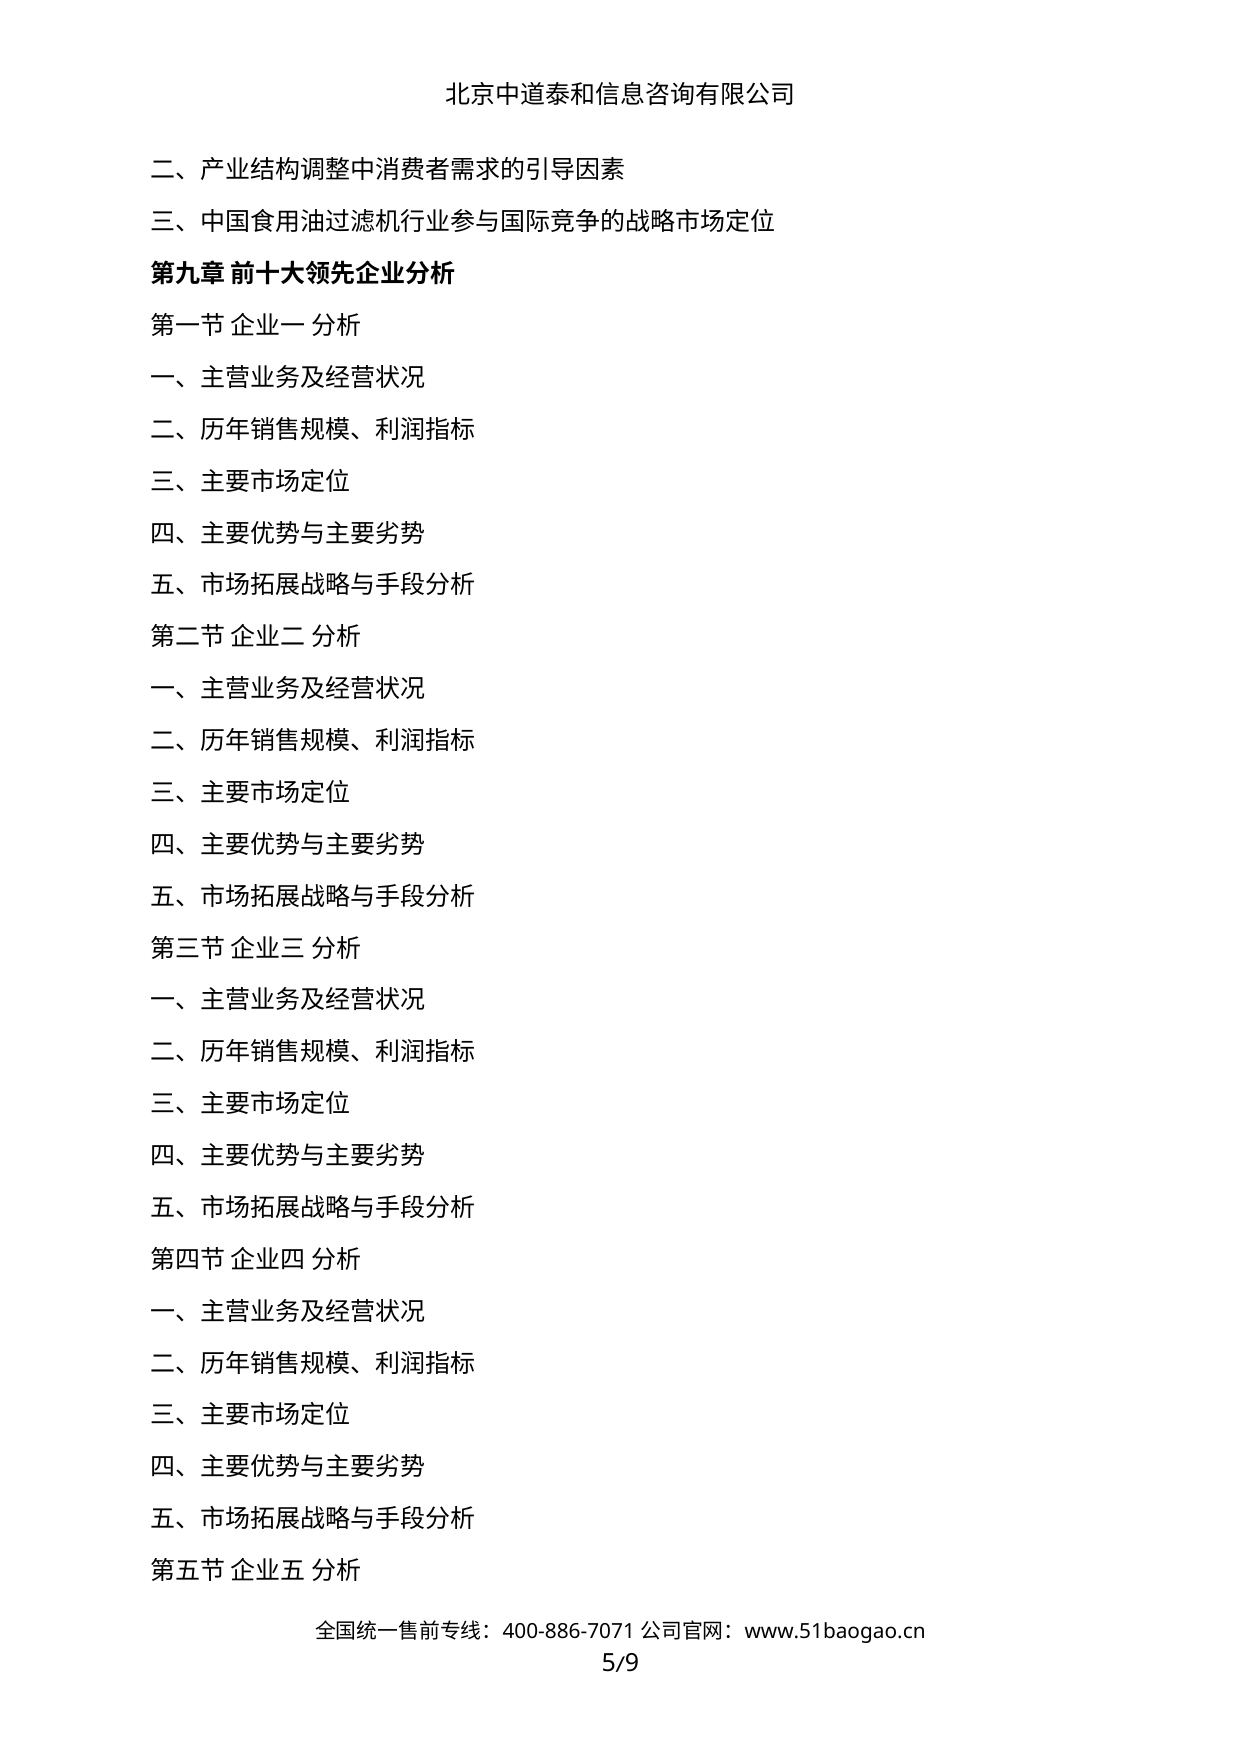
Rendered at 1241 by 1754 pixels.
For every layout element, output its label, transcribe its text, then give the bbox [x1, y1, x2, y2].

text 第九章 前十大领先企业分析 [150, 254, 1090, 290]
text 一、主营业务及经营状况 [150, 980, 1090, 1016]
text 三、主要市场定位 [150, 461, 1090, 497]
text 第四节 企业四 分析 [150, 1239, 1090, 1276]
text 四、主要优势与主要劣势 [150, 513, 1090, 549]
text 三、主要市场定位 [150, 1084, 1090, 1120]
text 三、主要市场定位 [150, 772, 1090, 809]
text 五、市场拓展战略与手段分析 [150, 565, 1090, 601]
text 四、主要优势与主要劣势 [150, 824, 1090, 861]
text 二、历年销售规模、利润指标 [150, 409, 1090, 446]
text 一、主营业务及经营状况 [150, 357, 1090, 394]
text 四、主要优势与主要劣势 [150, 1136, 1090, 1172]
text 第二节 企业二 分析 [150, 617, 1090, 653]
text 第五节 企业五 分析 [150, 1551, 1090, 1587]
text 二、历年销售规模、利润指标 [150, 1343, 1090, 1379]
text 一、主营业务及经营状况 [150, 1291, 1090, 1327]
text 一、主营业务及经营状况 [150, 669, 1090, 705]
text 五、市场拓展战略与手段分析 [150, 1499, 1090, 1535]
text 五、市场拓展战略与手段分析 [150, 876, 1090, 912]
text 第三节 企业三 分析 [150, 928, 1090, 964]
text 三、主要市场定位 [150, 1395, 1090, 1431]
text 二、历年销售规模、利润指标 [150, 721, 1090, 757]
text 五、市场拓展战略与手段分析 [150, 1187, 1090, 1224]
text 二、历年销售规模、利润指标 [150, 1032, 1090, 1068]
text 三、中国食用油过滤机行业参与国际竞争的战略市场定位 [150, 202, 1090, 238]
text 四、主要优势与主要劣势 [150, 1447, 1090, 1483]
text 第一节 企业一 分析 [150, 306, 1090, 342]
text 二、产业结构调整中消费者需求的引导因素 [150, 150, 1090, 186]
